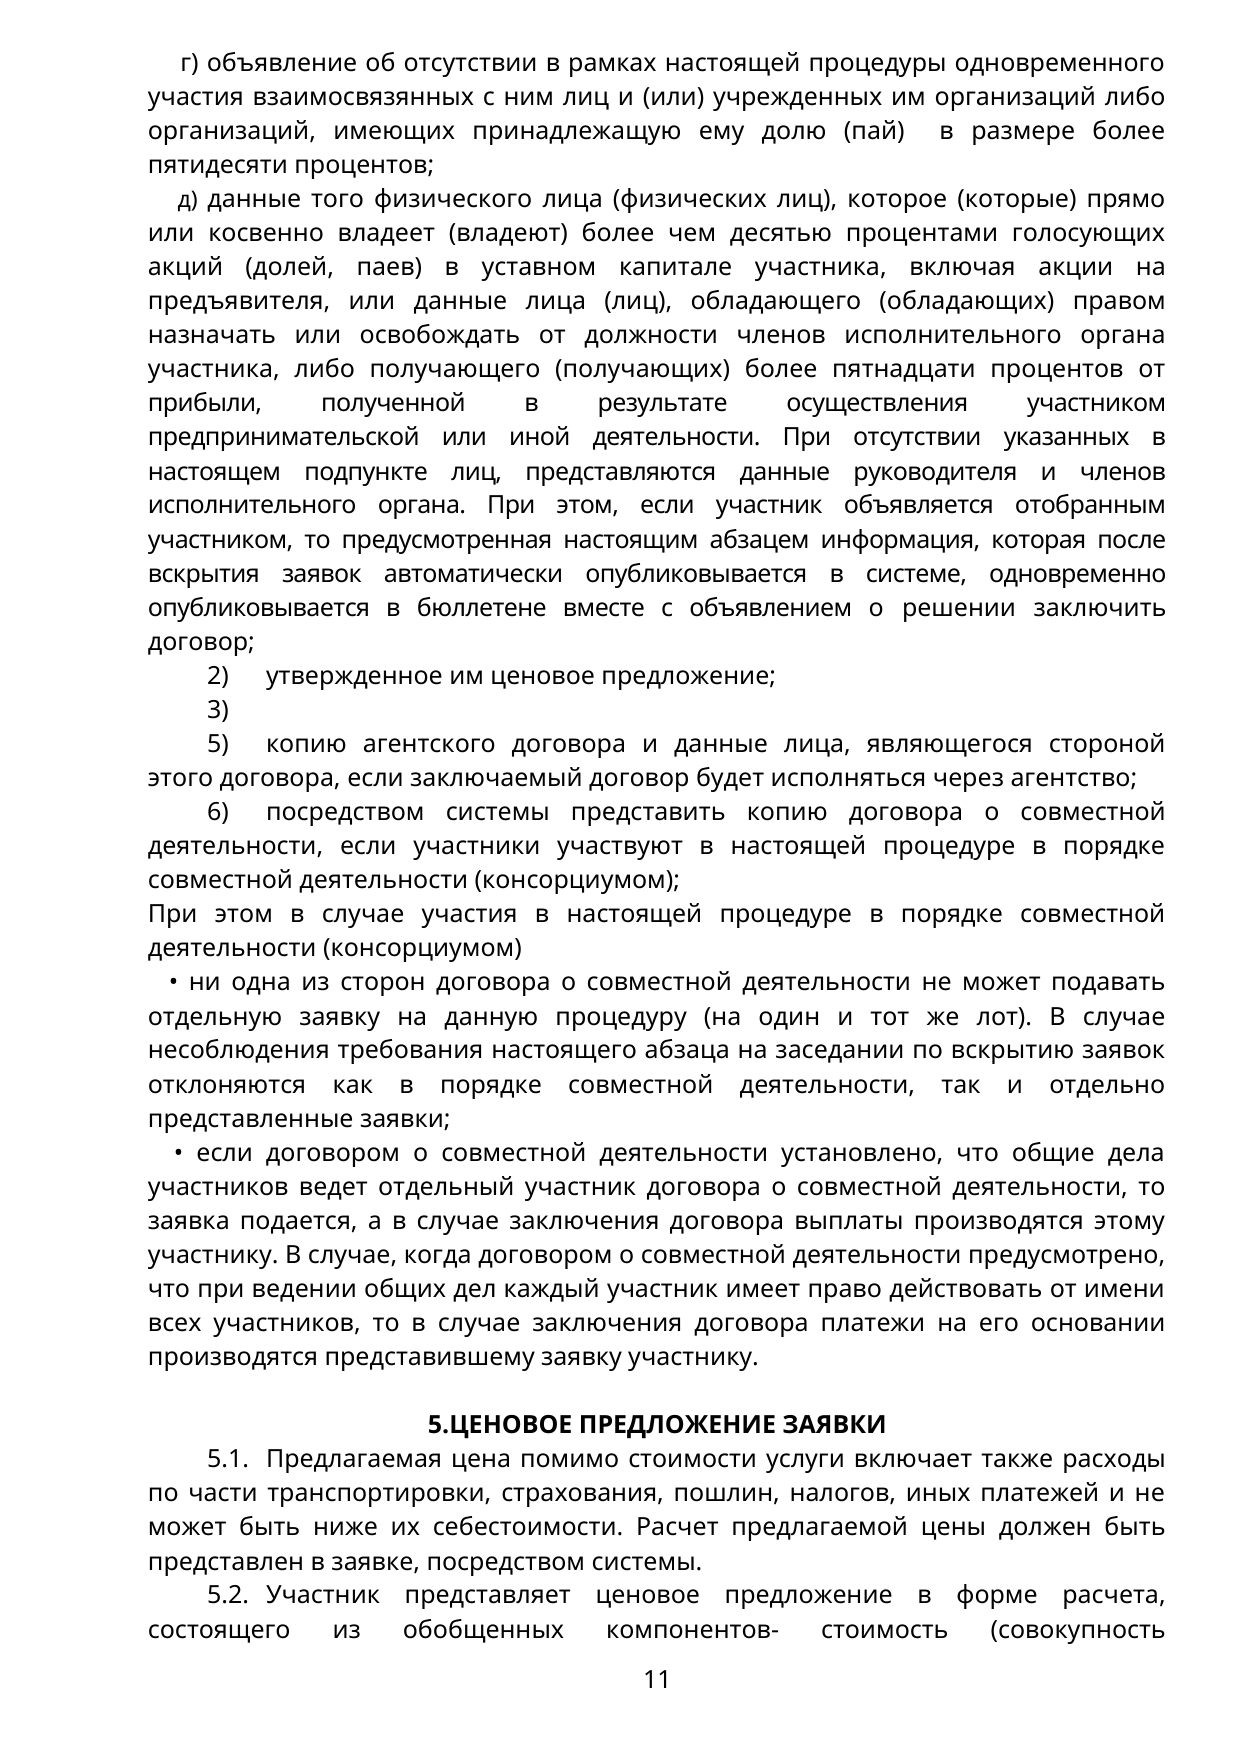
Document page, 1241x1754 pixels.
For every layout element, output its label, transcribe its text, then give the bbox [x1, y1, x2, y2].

text г) объявление об отсутствии в рамках настоящей процедуры одновременного участия взаимосвязянных с ним лиц и (или) учрежденных им организаций либо организаций, имеющих принадлежащую ему долю (пай) в размере более пятидесяти процентов; [148, 44, 1167, 181]
text д) данные того физического лица (физических лиц), которое (которые) прямо или косвенно владеет (владеют) более чем десятью процентами голосующих акций (долей, паев) в уставном капитале участника, включая акции на предъявителя, или данные лица (лиц), обладающего (обладающих) правом назначать или освобождать от должности членов исполнительного органа участника, либо получающего (получающих) более пятнадцати процентов от прибыли, полученной в результате осуществления участником предпринимательской или иной деятельности. При отсутствии указанных в настоящем подпункте лиц, представляются данные руководителя и членов исполнительного органа. При этом, если участник объявляется отобранным участником, то предусмотренная настоящим абзацем информация, которая после вскрытия заявок автоматически опубликовывается в системе, одновременно опубликовывается в бюллетене вместе с объявлением о решении заключить договор; [148, 181, 1167, 657]
text 5.ЦЕНОВОЕ ПРЕДЛОЖЕНИЕ ЗАЯВКИ [148, 1407, 1167, 1441]
text 5) копию агентского договора и данные лица, являющегося стороной этого договора, если заключаемый договор будет исполняться через агентство; [148, 726, 1167, 794]
text 6) посредством системы представить копию договора о совместной деятельности, если участники участвуют в настоящей процедуре в порядке совместной деятельности (консорциумом); [148, 794, 1167, 896]
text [148, 1577, 1167, 1645]
text • ни одна из сторон договора о совместной деятельности не может подавать отдельную заявку на данную процедуру (на один и тот же лот). В случае несоблюдения требования настоящего абзаца на заседании по вскрытию заявок отклоняются как в порядке совместной деятельности, так и отдельно представленные заявки; [148, 964, 1167, 1134]
text 5.1. Предлагаемая цена помимо стоимости услуги включает также расходы по части транспортировки, страхования, пошлин, налогов, иных платежей и не может быть ниже их себестоимости. Расчет предлагаемой цены должен быть представлен в заявке, посредством системы. [148, 1441, 1167, 1577]
text 3) [148, 692, 1167, 726]
text При этом в случае участия в настоящей процедуре в порядке совместной деятельности (консорциумом) [148, 896, 1167, 964]
text 2) утвержденное им ценовое предложение; [148, 657, 1167, 692]
text • если договором о совместной деятельности установлено, что общие дела участников ведет отдельный участник договора о совместной деятельности, то заявка подается, а в случае заключения договора выплаты производятся этому участнику. В случае, когда договором о совместной деятельности предусмотрено, что при ведении общих дел каждый участник имеет право действовать от имени всех участников, то в случае заключения договора платежи на его основании производятся представившему заявку участнику. [148, 1134, 1167, 1373]
